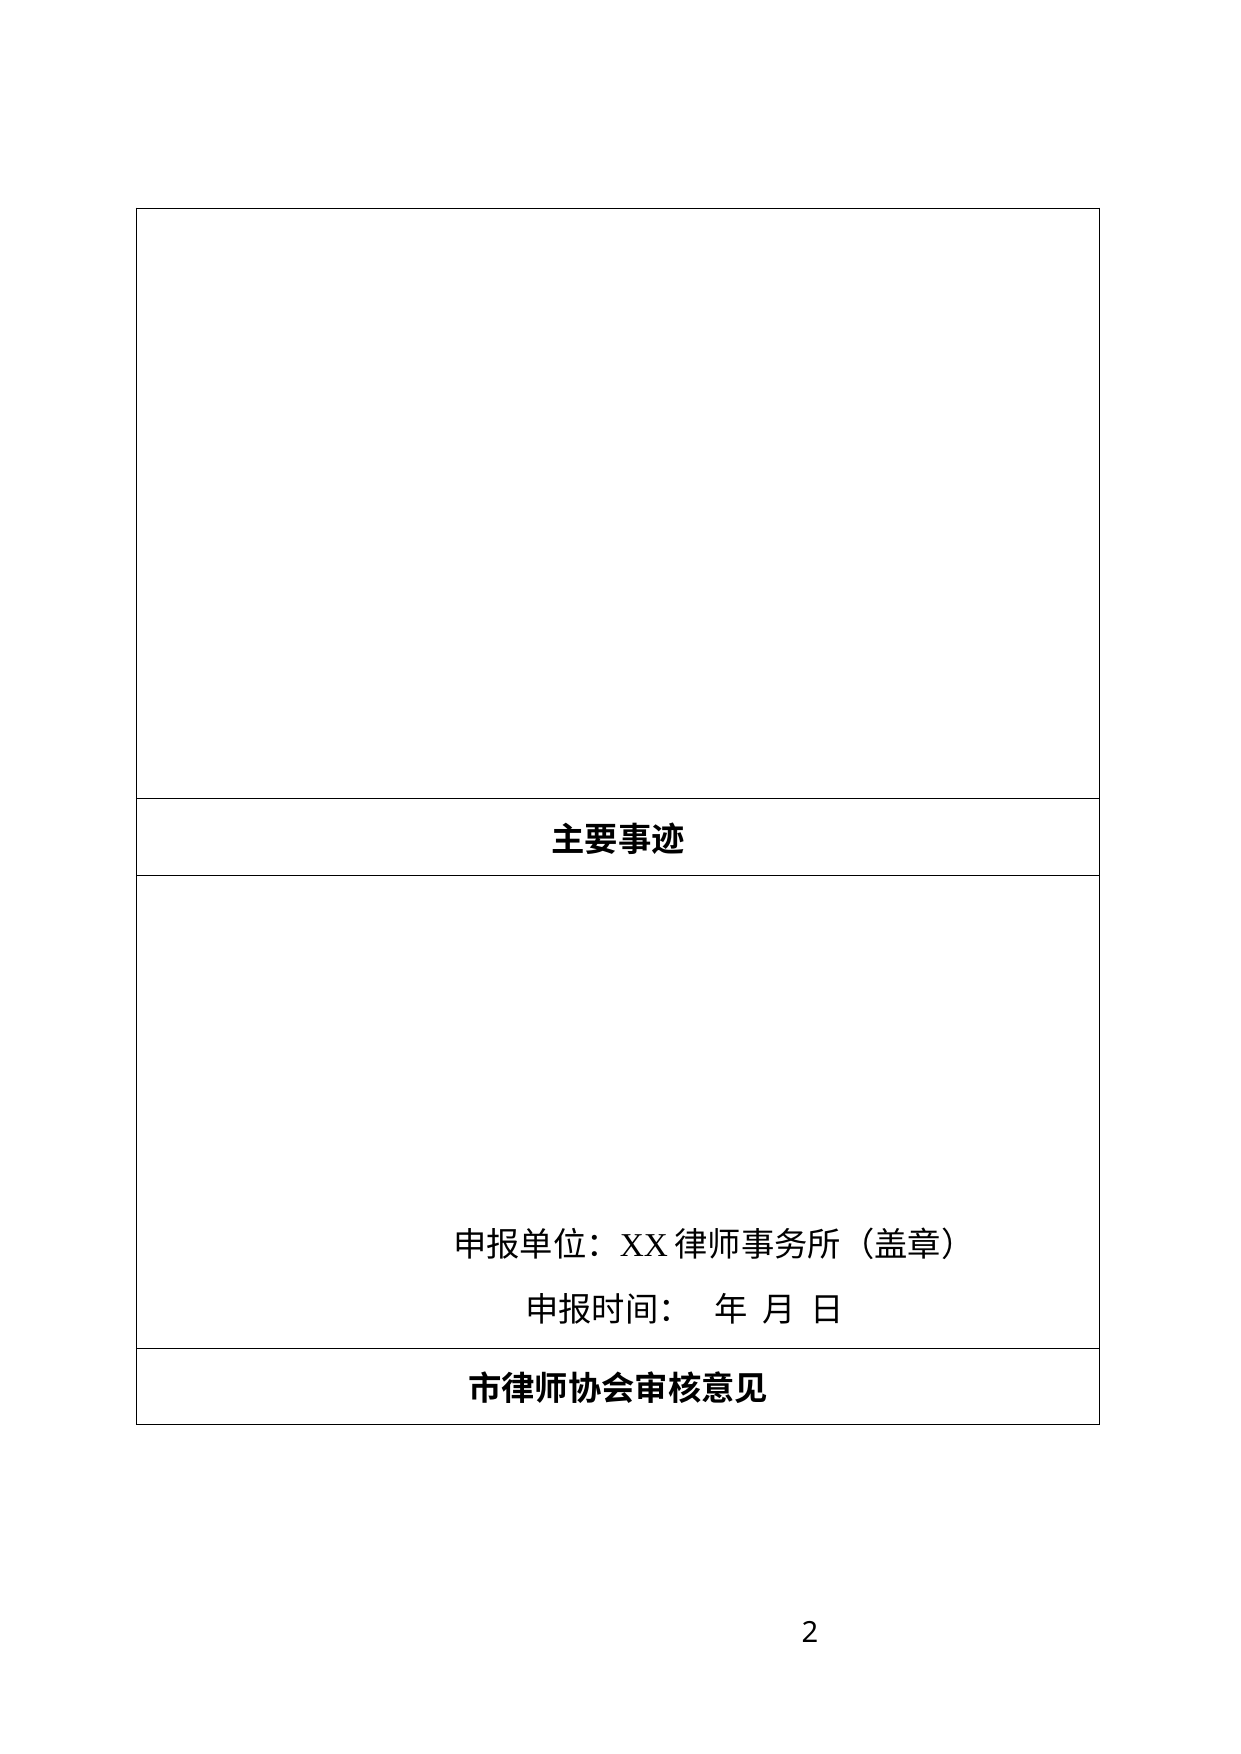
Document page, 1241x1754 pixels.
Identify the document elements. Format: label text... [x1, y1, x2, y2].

table_cell 申报单位：XX律师事务所（盖章） 申报时间： 年 月 日 [137, 876, 1099, 1347]
table_cell [137, 209, 1099, 798]
table_cell 主要事迹 [137, 799, 1099, 875]
table_cell 市律师协会审核意见 [137, 1349, 1099, 1424]
